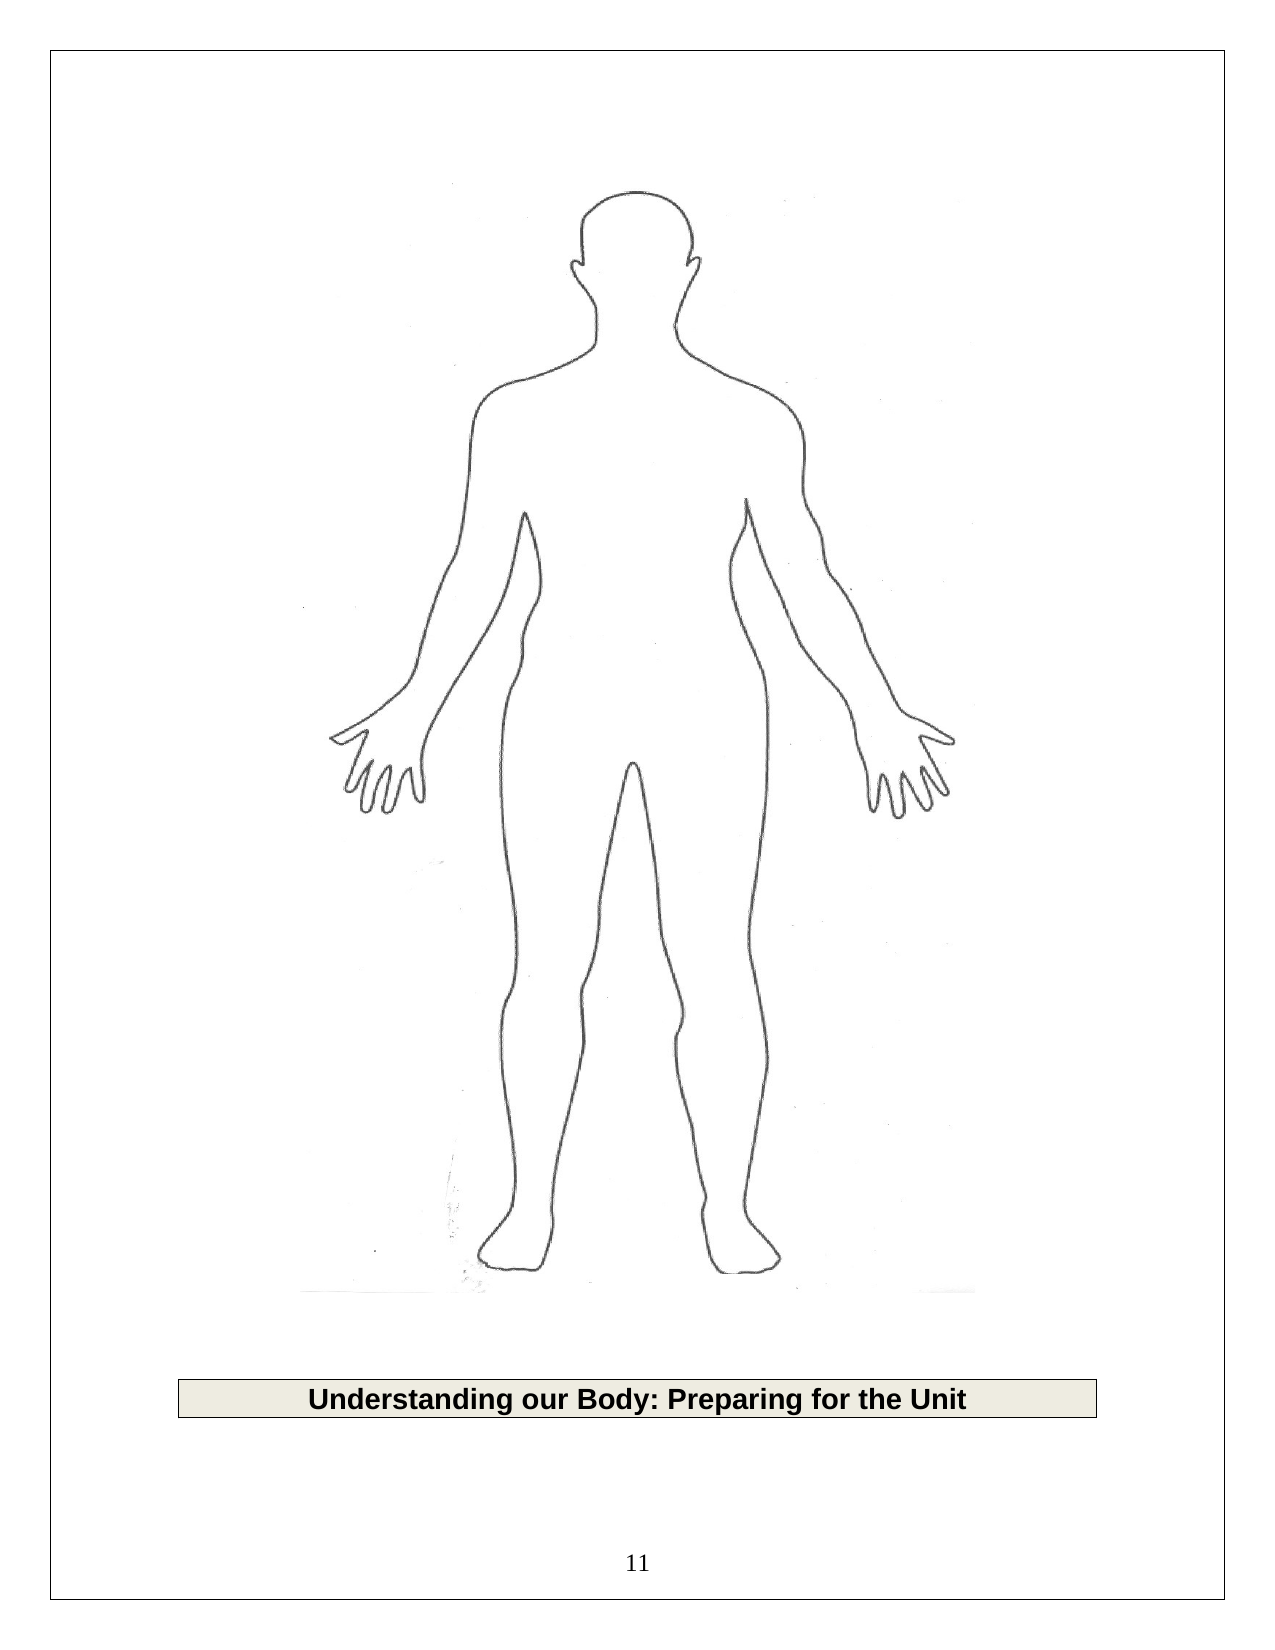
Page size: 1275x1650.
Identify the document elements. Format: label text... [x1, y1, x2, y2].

text Understanding our Body: Preparing for the Unit [179, 1380, 1096, 1417]
picture [300, 178, 976, 1293]
